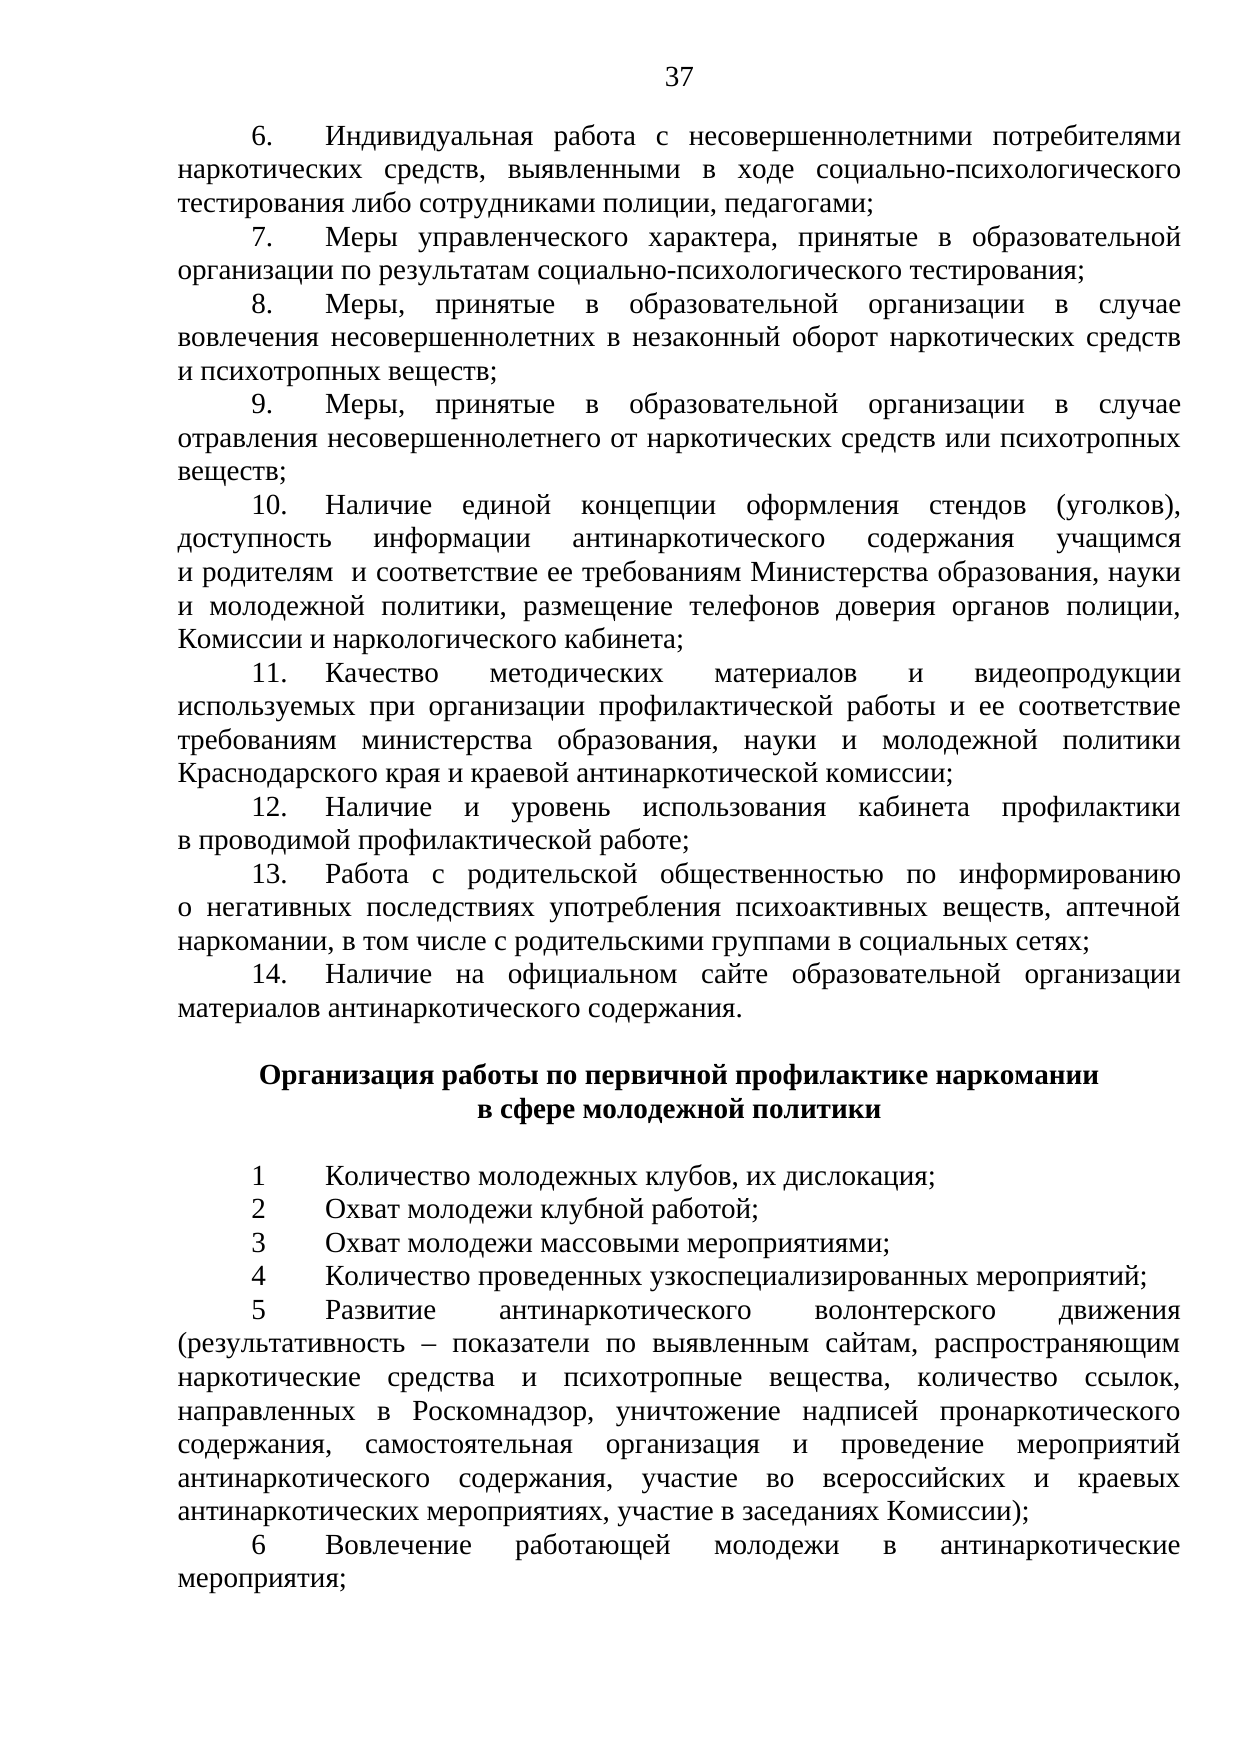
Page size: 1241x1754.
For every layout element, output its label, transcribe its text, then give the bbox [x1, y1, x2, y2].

list Наличие на официальном сайте образовательной организации материалов антинаркотического содержания. [177, 957, 1182, 1024]
list Организация работы по первичной профилактике наркомании в сфере молодежной политики [177, 1057, 1181, 1124]
list Наличие и уровень использования кабинета профилактики в проводимой профилактической работе; [177, 789, 1182, 856]
list Индивидуальная работа с несовершеннолетними потребителями наркотических средств, выявленными в ходе социально-психологического тестирования либо сотрудниками полиции, педагогами; [177, 118, 1182, 219]
list Меры, принятые в образовательной организации в случае отравления несовершеннолетнего от наркотических средств или психотропных веществ; [177, 386, 1182, 487]
list Меры управленческого характера, принятые в образовательной организации по результатам социально-психологического тестирования; [177, 219, 1182, 286]
list Развитие антинаркотического волонтерского движения (результативность – показатели по выявленным сайтам, распространяющим наркотические средства и психотропные вещества, количество ссылок, направленных в Роскомнадзор, уничтожение надписей пронаркотического содержания, самостоятельная организация и проведение мероприятий антинаркотического содержания, участие во всероссийских и краевых антинаркотических мероприятиях, участие в заседаниях Комиссии); [177, 1292, 1181, 1527]
list Работа с родительской общественностью по информированию о негативных последствиях употребления психоактивных веществ, аптечной наркомании, в том числе с родительскими группами в социальных сетях; [177, 856, 1182, 957]
list Количество проведенных узкоспециализированных мероприятий; [177, 1258, 1181, 1292]
list Вовлечение работающей молодежи в антинаркотические мероприятия; [177, 1527, 1181, 1594]
list Охват молодежи клубной работой; [177, 1191, 1181, 1225]
list Меры, принятые в образовательной организации в случае вовлечения несовершеннолетних в незаконный оборот наркотических средств и психотропных веществ; [177, 286, 1182, 386]
list Наличие единой концепции оформления стендов (уголков), доступность информации антинаркотического содержания учащимся и родителям и соответствие ее требованиям Министерства образования, науки и молодежной политики, размещение телефонов доверия органов полиции, Комиссии и наркологического кабинета; [177, 487, 1182, 655]
list Качество методических материалов и видеопродукции используемых при организации профилактической работы и ее соответствие требованиям министерства образования, науки и молодежной политики Краснодарского края и краевой антинаркотической комиссии; [177, 655, 1182, 789]
list Количество молодежных клубов, их дислокация; [177, 1158, 1181, 1191]
list Охват молодежи массовыми мероприятиями; [177, 1225, 1181, 1258]
